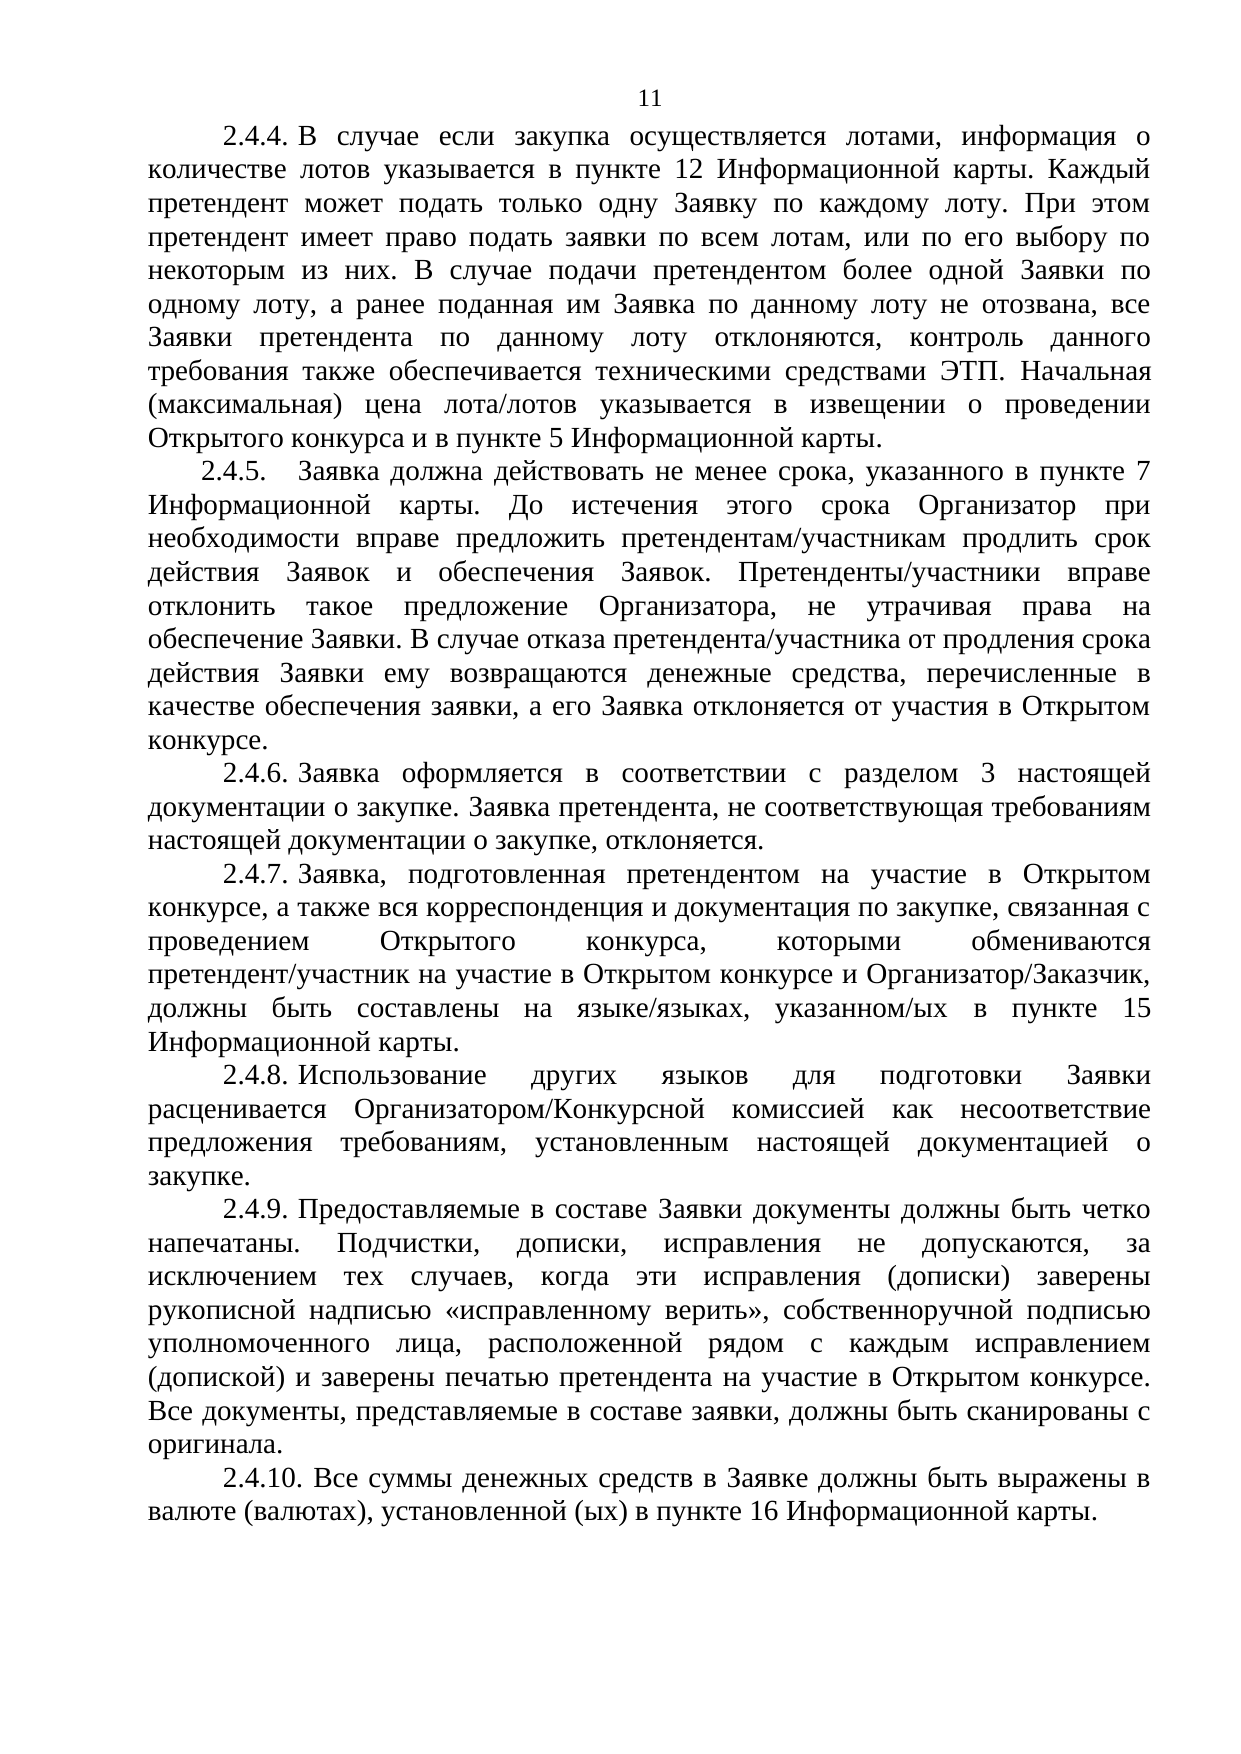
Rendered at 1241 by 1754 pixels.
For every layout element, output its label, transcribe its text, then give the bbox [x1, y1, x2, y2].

list Использование других языков для подготовки Заявки расценивается Организатором/Конкурсной комиссией как несоответствие предложения требованиям, установленным настоящей документацией о закупке. [148, 1057, 1152, 1191]
list Заявка оформляется в соответствии с разделом 3 настоящей документации о закупке. Заявка претендента, не соответствующая требованиям настоящей документации о закупке, отклоняется. [148, 755, 1152, 856]
list Все суммы денежных средств в Заявке должны быть выражены в валюте (валютах), установленной (ых) в пункте 16 Информационной карты. [148, 1460, 1152, 1527]
list Заявка, подготовленная претендентом на участие в Открытом конкурсе, а также вся корреспонденция и документация по закупке, связанная с проведением Открытого конкурса, которыми обмениваются претендент/участник на участие в Открытом конкурсе и Организатор/Заказчик, должны быть составлены на языке/языках, указанном/ых в пункте 15 Информационной карты. [148, 856, 1152, 1057]
list Предоставляемые в составе Заявки документы должны быть четко напечатаны. Подчистки, дописки, исправления не допускаются, за исключением тех случаев, когда эти исправления (дописки) заверены рукописной надписью «исправленному верить», собственноручной подписью уполномоченного лица, расположенной рядом с каждым исправлением (допиской) и заверены печатью претендента на участие в Открытом конкурсе. Все документы, представляемые в составе заявки, должны быть сканированы с оригинала. [148, 1191, 1152, 1460]
list Заявка должна действовать не менее срока, указанного в пункте 7 Информационной карты. До истечения этого срока Организатор при необходимости вправе предложить претендентам/участникам продлить срок действия Заявок и обеспечения Заявок. Претенденты/участники вправе отклонить такое предложение Организатора, не утрачивая права на обеспечение Заявки. В случае отказа претендента/участника от продления срока действия Заявки ему возвращаются денежные средства, перечисленные в качестве обеспечения заявки, а его Заявка отклоняется от участия в Открытом конкурсе. [148, 453, 1152, 755]
list В случае если закупка осуществляется лотами, информация о количестве лотов указывается в пункте 12 Информационной карты. Каждый претендент может подать только одну Заявку по каждому лоту. При этом претендент имеет право подать заявки по всем лотам, или по его выбору по некоторым из них. В случае подачи претендентом более одной Заявки по одному лоту, а ранее поданная им Заявка по данному лоту не отозвана, все Заявки претендента по данному лоту отклоняются, контроль данного требования также обеспечивается техническими средствами ЭТП. Начальная (максимальная) цена лота/лотов указывается в извещении о проведении Открытого конкурса и в пункте 5 Информационной карты. [148, 118, 1152, 453]
